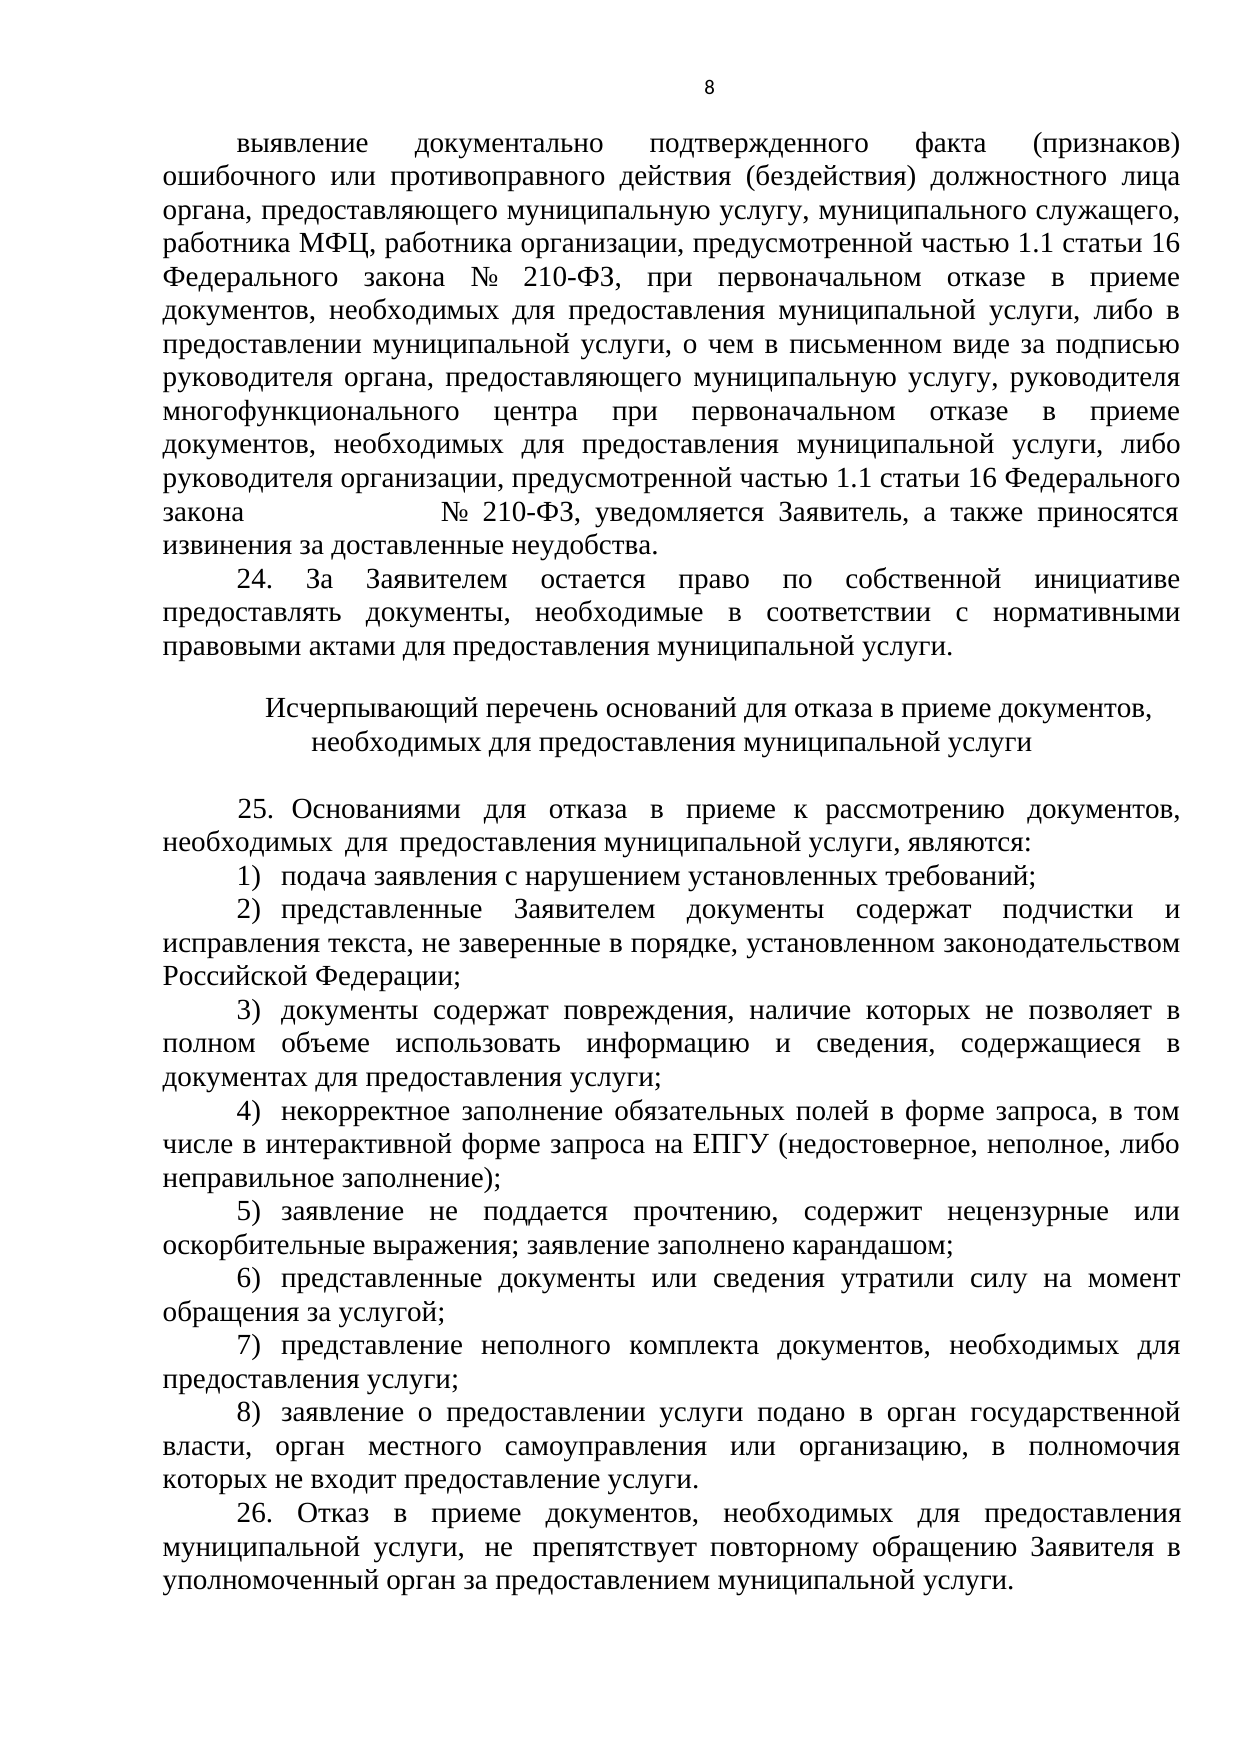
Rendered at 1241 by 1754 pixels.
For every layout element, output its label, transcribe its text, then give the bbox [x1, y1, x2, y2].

text 25. Основаниями для отказа в приеме к рассмотрению документов, необходимых для предоставления муниципальной услуги, являются: [162, 791, 1181, 858]
list подача заявления с нарушением установленных требований; [162, 858, 1181, 891]
list представленные документы или сведения утратили силу на момент обращения за услугой; [162, 1260, 1181, 1327]
list документы содержат повреждения, наличие которых не позволяет в полном объеме использовать информацию и сведения, содержащиеся в документах для предоставления услуги; [162, 992, 1181, 1093]
list представленные Заявителем документы содержат подчистки и исправления текста, не заверенные в порядке, установленном законодательством Российской Федерации; [162, 891, 1181, 992]
list заявление о предоставлении услуги подано в орган государственной власти, орган местного самоуправления или организацию, в полномочия которых не входит предоставление услуги. [162, 1394, 1181, 1495]
list заявление не поддается прочтению, содержит нецензурные или оскорбительные выражения; заявление заполнено карандашом; [162, 1193, 1181, 1260]
text выявление документально подтвержденного факта (признаков) ошибочного или противоправного действия (бездействия) должностного лица органа, предоставляющего муниципальную услугу, муниципального служащего, работника МФЦ, работника организации, предусмотренной частью 1.1 статьи 16 Федерального закона № 210-ФЗ, при первоначальном отказе в приеме документов, необходимых для предоставления муниципальной услуги, либо в предоставлении муниципальной услуги, о чем в письменном виде за подписью руководителя органа, предоставляющего муниципальную услугу, руководителя многофункционального центра при первоначальном отказе в приеме документов, необходимых для предоставления муниципальной услуги, либо руководителя организации, предусмотренной частью 1.1 статьи 16 Федерального закона № 210-ФЗ, уведомляется Заявитель, а также приносятся извинения за доставленные неудобства. [162, 125, 1181, 561]
text 24. За Заявителем остается право по собственной инициативе предоставлять документы, необходимые в соответствии с нормативными правовыми актами для предоставления муниципальной услуги. [162, 561, 1181, 661]
list некорректное заполнение обязательных полей в форме запроса, в том числе в интерактивной форме запроса на ЕПГУ (недостоверное, неполное, либо неправильное заполнение); [162, 1093, 1181, 1193]
text Исчерпывающий перечень оснований для отказа в приеме документов, необходимых для предоставления муниципальной услуги [162, 690, 1181, 757]
list представление неполного комплекта документов, необходимых для предоставления услуги; [162, 1327, 1181, 1394]
text 26. Отказ в приеме документов, необходимых для предоставления муниципальной услуги, не препятствует повторному обращению Заявителя в уполномоченный орган за предоставлением муниципальной услуги. [162, 1495, 1181, 1596]
